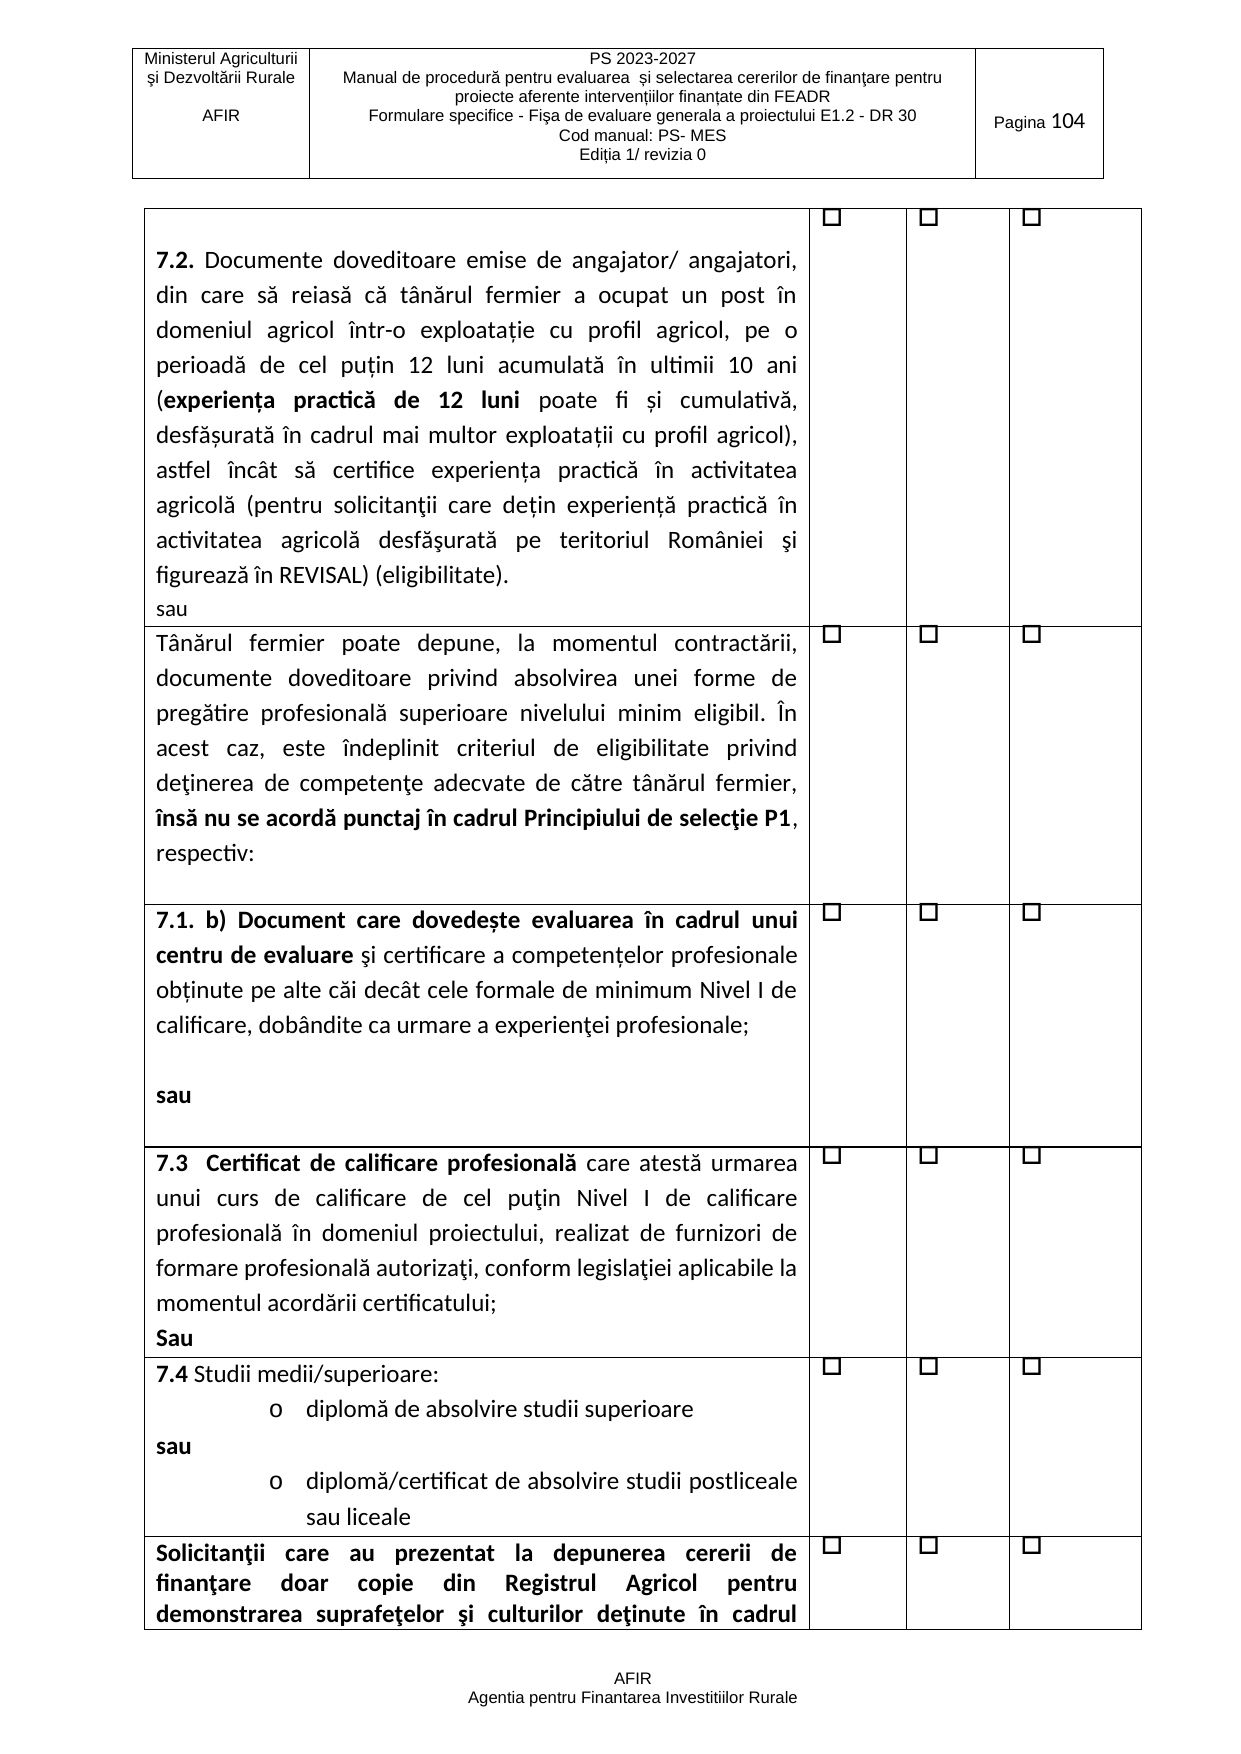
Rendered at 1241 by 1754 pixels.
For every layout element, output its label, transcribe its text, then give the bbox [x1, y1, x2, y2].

table_cell [907, 1148, 1009, 1357]
table_cell [1010, 1148, 1141, 1357]
table_cell 7.4 Studii medii/superioare: diplomă de absolvire studii superioare sau diplomă/certificat de absolvire studii postliceale sau liceale [145, 1358, 809, 1536]
table_cell [1010, 627, 1141, 903]
table_cell [1010, 1358, 1141, 1536]
table_cell 7.1. b) Document care dovedește evaluarea în cadrul unui centru de evaluare şi certificare a competențelor profesionale obținute pe alte căi decât cele formale de minimum Nivel I de calificare, dobândite ca urmare a experienţei profesionale; sau [145, 905, 809, 1146]
table_cell [810, 1537, 906, 1628]
table_cell 7.2. Documente doveditoare emise de angajator/ angajatori, din care să reiasă că tânărul fermier a ocupat un post în domeniul agricol într-o exploatație cu profil agricol, pe o perioadă de cel puțin 12 luni acumulată în ultimii 10 ani (experiența practică de 12 luni poate fi și cumulativă, desfășurată în cadrul mai multor exploatații cu profil agricol), astfel încât să certifice experiența practică în activitatea agricolă (pentru solicitanţii care dețin experiență practică în activitatea agricolă desfăşurată pe teritoriul României şi figurează în REVISAL) (eligibilitate). sau [145, 209, 809, 626]
table_cell [810, 1148, 906, 1357]
table_cell [810, 627, 906, 903]
table_cell [907, 1358, 1009, 1536]
table_cell Tânărul fermier poate depune, la momentul contractării, documente doveditoare privind absolvirea unei forme de pregătire profesională superioare nivelului minim eligibil. În acest caz, este îndeplinit criteriul de eligibilitate privind deţinerea de competenţe adecvate de către tânărul fermier, însă nu se acordă punctaj în cadrul Principiului de selecţie P1, respectiv: [145, 627, 809, 903]
table_cell [1010, 905, 1141, 1146]
table_cell [810, 905, 906, 1146]
table_cell [907, 209, 1009, 626]
table_cell [907, 905, 1009, 1146]
table_cell [810, 1358, 906, 1536]
table_cell [907, 627, 1009, 903]
table_cell [1010, 1537, 1141, 1628]
table_cell [810, 209, 906, 626]
table_cell 7.3 Certificat de calificare profesională care atestă urmarea unui curs de calificare de cel puţin Nivel I de calificare profesională în domeniul proiectului, realizat de furnizori de formare profesională autorizaţi, conform legislaţiei aplicabile la momentul acordării certificatului; Sau [145, 1148, 809, 1357]
table_cell [907, 1537, 1009, 1628]
table_cell [1010, 209, 1141, 626]
